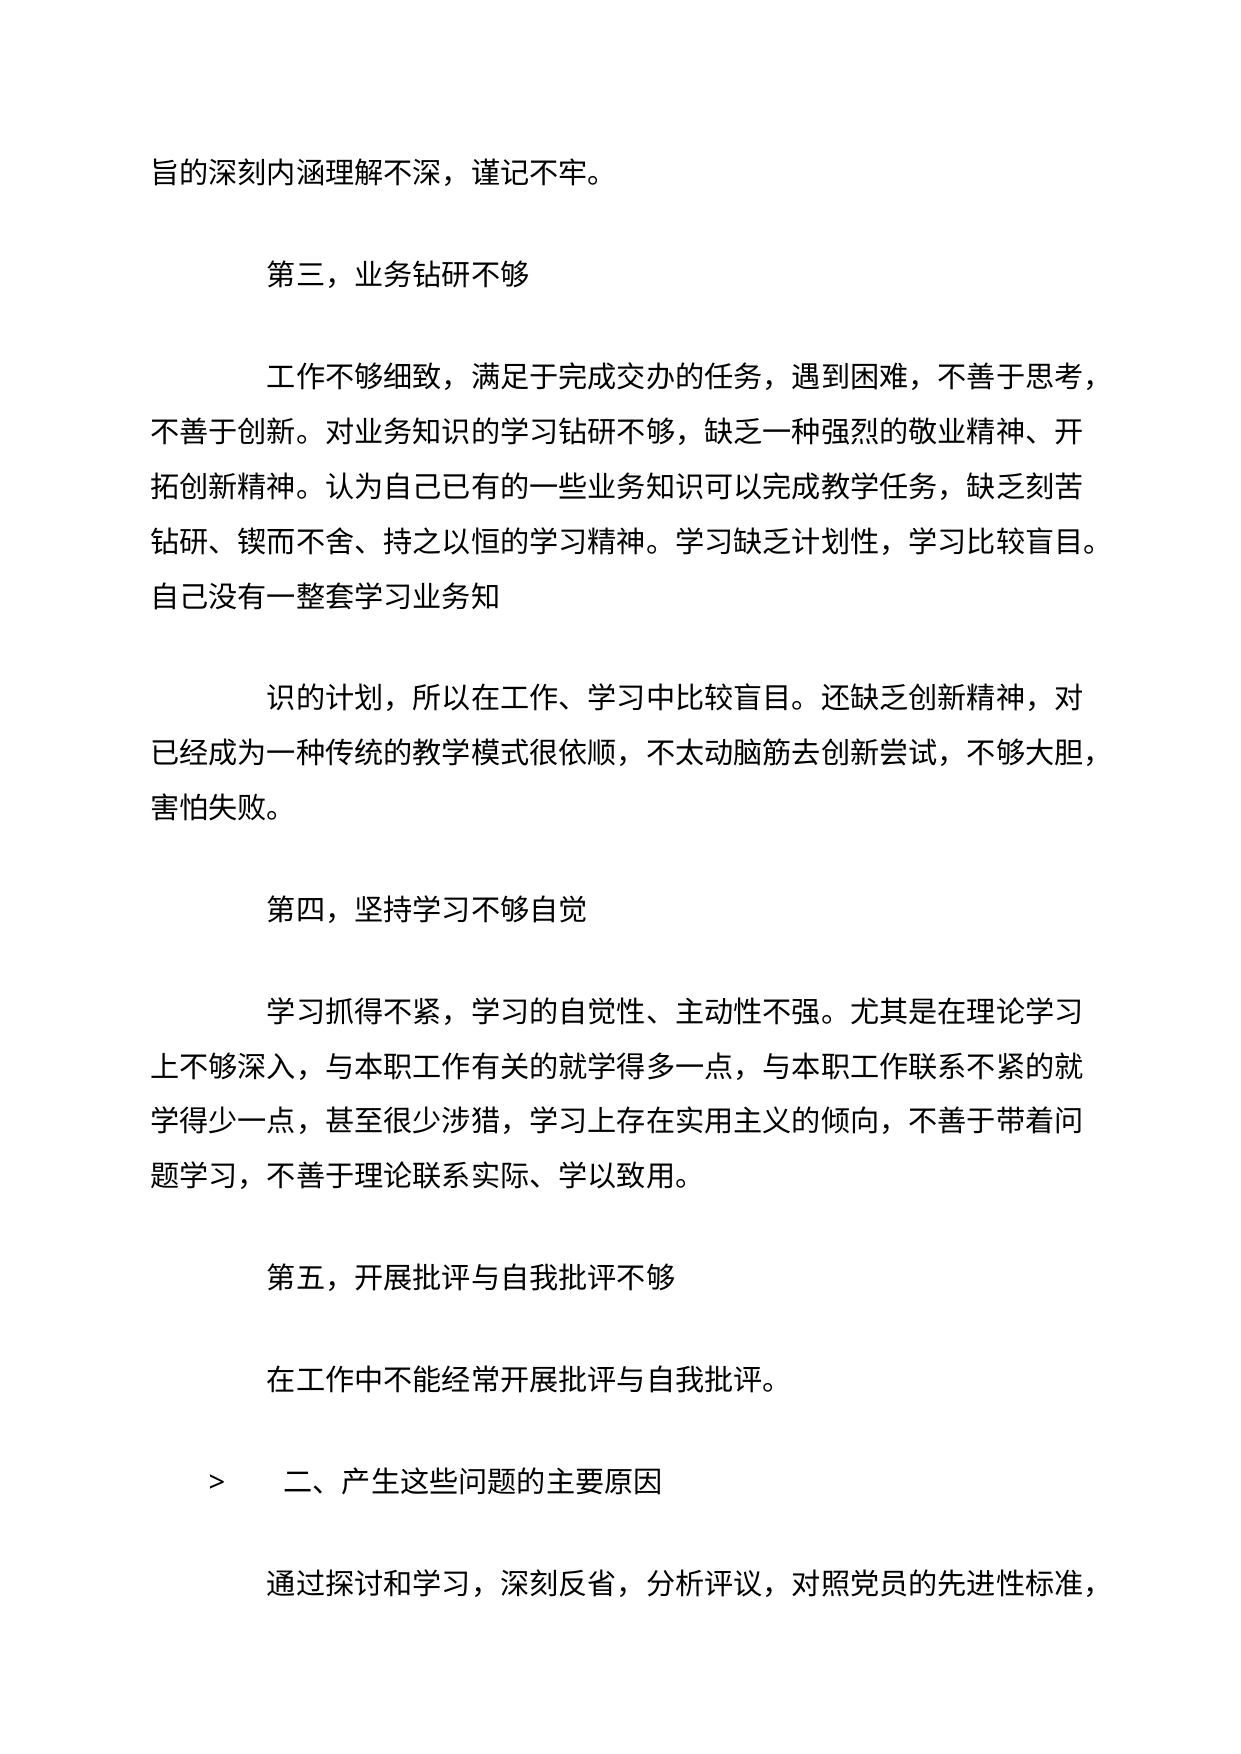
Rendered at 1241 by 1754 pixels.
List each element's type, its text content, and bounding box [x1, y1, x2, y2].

text 学习抓得不紧，学习的自觉性、主动性不强。尤其是在理论学习上不够深入，与本职工作有关的就学得多一点，与本职工作联系不紧的就学得少一点，甚至很少涉猎，学习上存在实用主义的倾向，不善于带着问题学习，不善于理论联系实际、学以致用。 [150, 988, 1090, 1195]
text 第五，开展批评与自我批评不够 [150, 1255, 1090, 1297]
text 识的计划，所以在工作、学习中比较盲目。还缺乏创新精神，对已经成为一种传统的教学模式很依顺，不太动脑筋去创新尝试，不够大胆，害怕失败。 [150, 675, 1090, 827]
text > 二、产生这些问题的主要原因 [150, 1458, 1090, 1501]
text 在工作中不能经常开展批评与自我批评。 [150, 1356, 1090, 1399]
text 工作不够细致，满足于完成交办的任务，遇到困难，不善于思考，不善于创新。对业务知识的学习钻研不够，缺乏一种强烈的敬业精神、开拓创新精神。认为自己已有的一些业务知识可以完成教学任务，缺乏刻苦钻研、锲而不舍、持之以恒的学习精神。学习缺乏计划性，学习比较盲目。自己没有一整套学习业务知 [150, 353, 1090, 615]
text 第三，业务钻研不够 [150, 252, 1090, 294]
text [150, 1560, 1090, 1602]
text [150, 150, 1090, 192]
text 第四，坚持学习不够自觉 [150, 886, 1090, 929]
